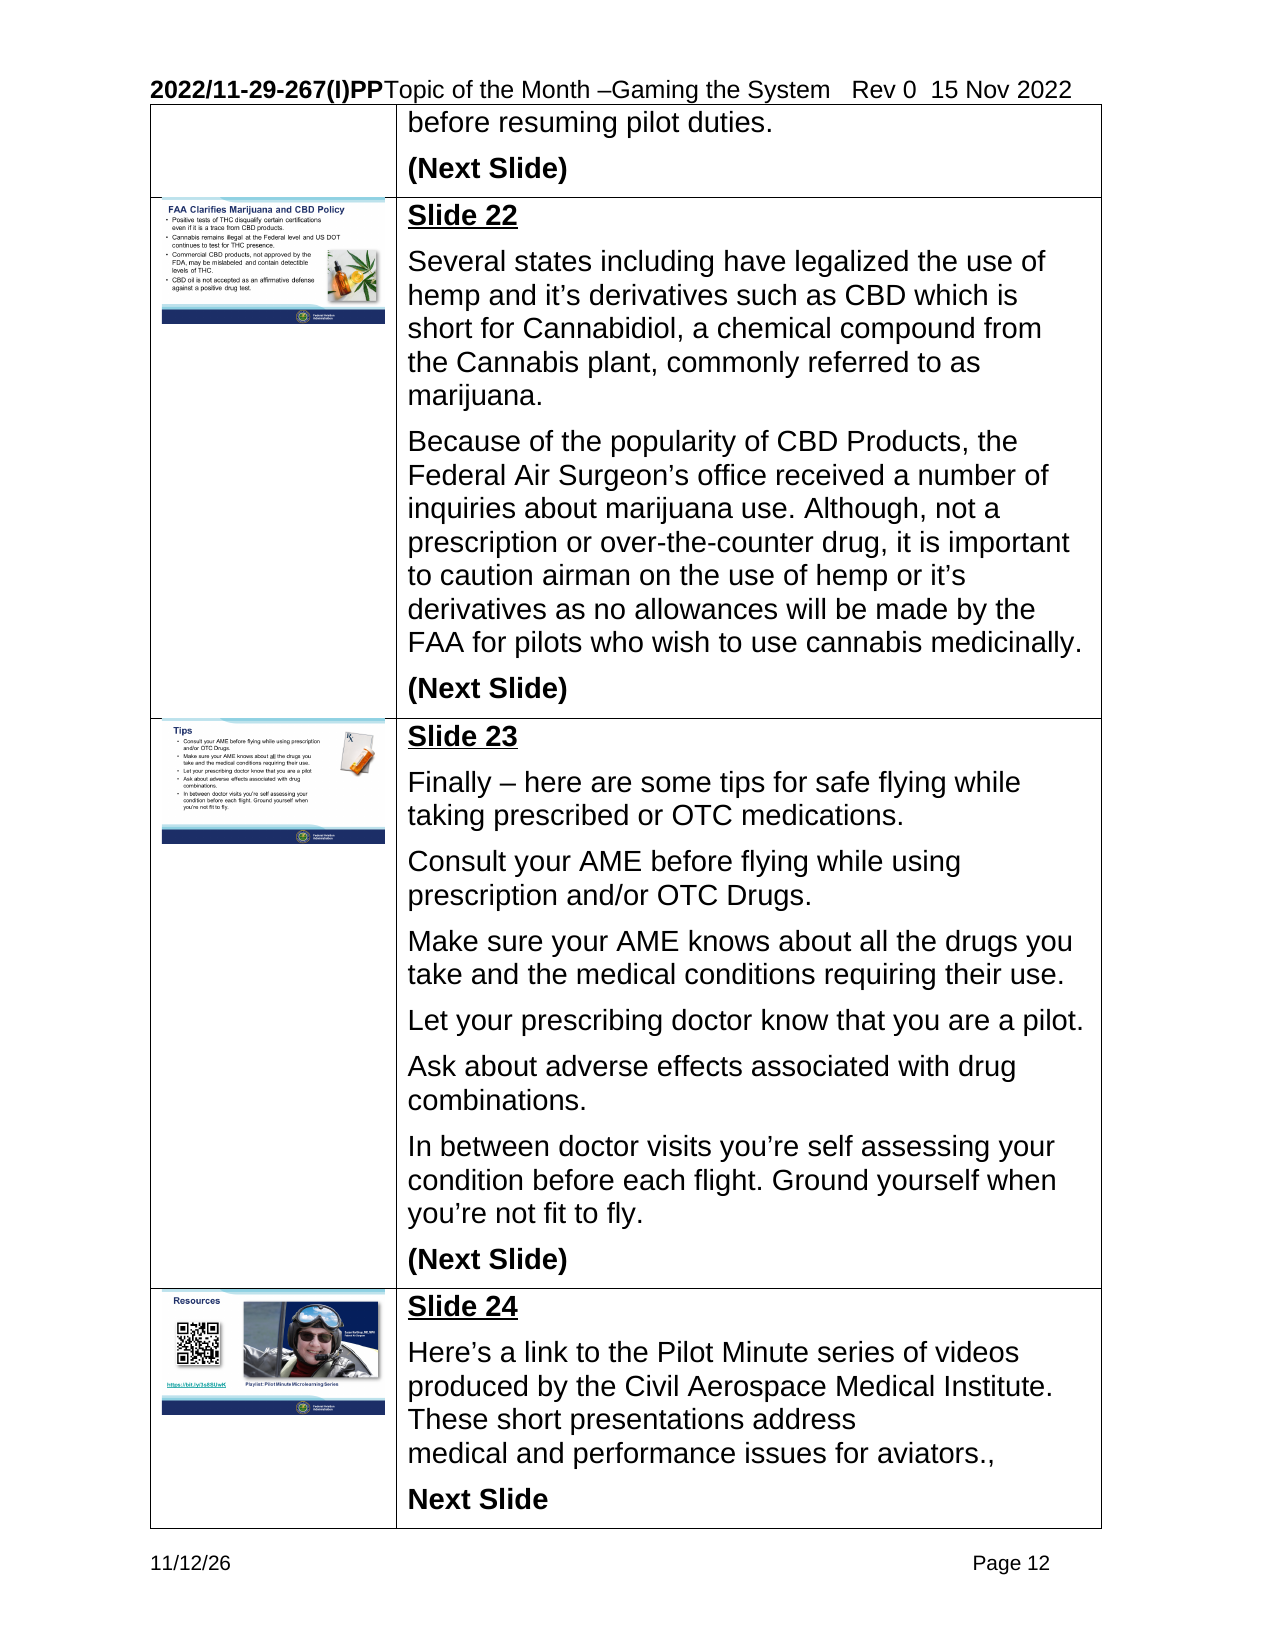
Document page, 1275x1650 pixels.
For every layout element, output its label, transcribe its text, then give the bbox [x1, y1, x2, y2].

picture [161, 718, 385, 844]
table_cell [151, 1289, 396, 1528]
picture [161, 1289, 385, 1415]
table_cell Slide 22 Several states including have legalized the use of hemp and it’s derivatives such as CBD which is short for Cannabidiol, a chemical compound from the Cannabis plant, commonly referred to as marijuana. Because of the popularity of CBD Products, the Federal Air Surgeon’s office received a number of inquiries about marijuana use. Although, not a prescription or over-the-counter drug, it is important to caution airman on the use of hemp or it’s derivatives as no allowances will be made by the FAA for pilots who wish to use cannabis medicinally. (Next Slide) [397, 198, 1101, 717]
table_cell Slide 23 Finally – here are some tips for safe flying while taking prescribed or OTC medications. Consult your AME before flying while using prescription and/or OTC Drugs. Make sure your AME knows about all the drugs you take and the medical conditions requiring their use. Let your prescribing doctor know that you are a pilot. Ask about adverse effects associated with drug combinations. In between doctor visits you’re self assessing your condition before each flight. Ground yourself when you’re not fit to fly. (Next Slide) [397, 719, 1101, 1288]
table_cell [397, 105, 1101, 197]
table_cell [151, 719, 396, 1288]
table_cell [397, 1289, 1101, 1528]
picture [161, 197, 385, 324]
table_cell [151, 105, 396, 197]
table_cell [151, 198, 396, 717]
